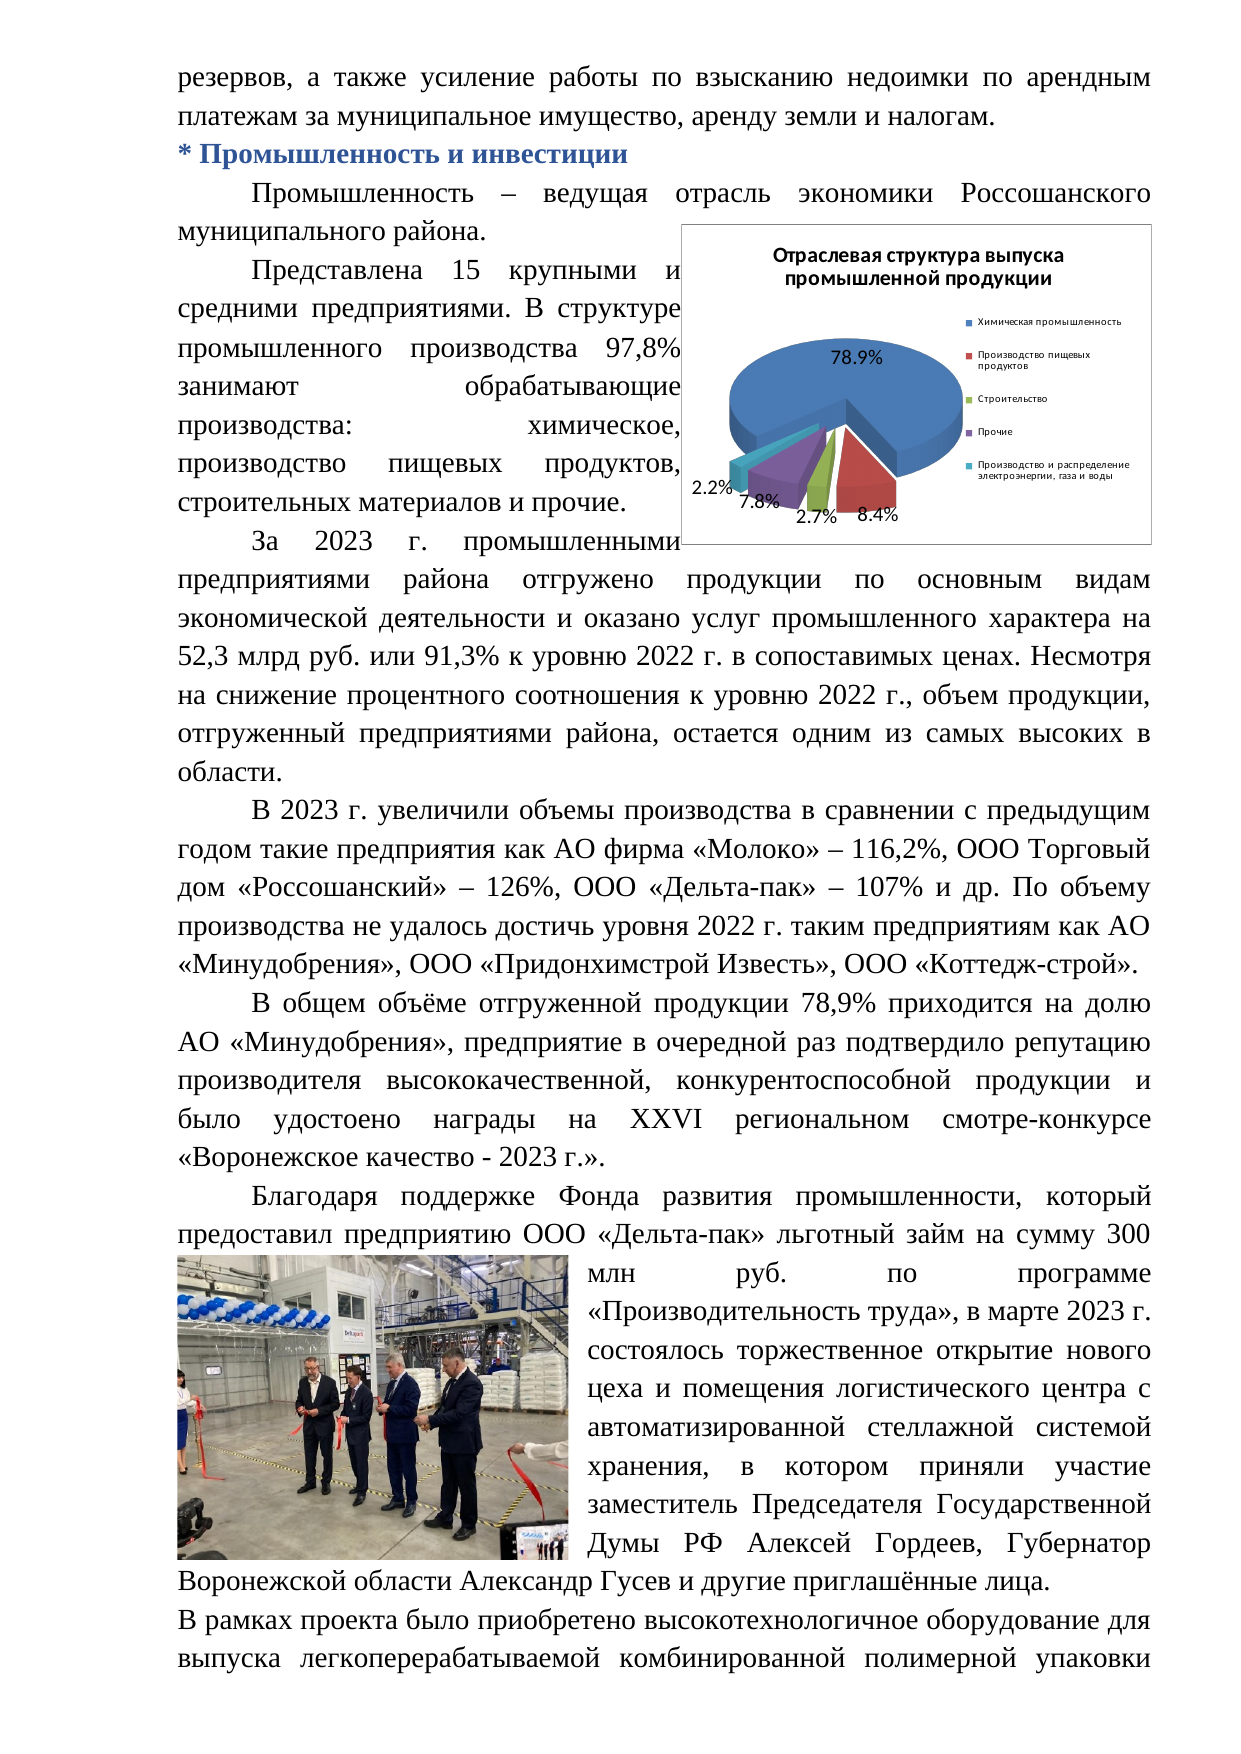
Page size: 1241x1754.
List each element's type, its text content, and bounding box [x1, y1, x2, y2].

text В общем объёме отгруженной продукции 78,9% приходится на долю АО «Минудобрения», предприятие в очередной раз подтвердило репутацию производителя высококачественной, конкурентоспособной продукции и было удостоено награды на XXVI региональном смотре-конкурсе «Воронежское качество - 2023 г.». [177, 985, 1152, 1173]
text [177, 1602, 1152, 1674]
text Промышленность – ведущая отрасль экономики Россошанского муниципального района. [177, 175, 1152, 247]
text За 2023 г. промышленными предприятиями района отгружено продукции по основным видам экономической деятельности и оказано услуг промышленного характера на 52,3 млрд руб. или 91,3% к уровню 2022 г. в сопоставимых ценах. Несмотря на снижение процентного соотношения к уровню 2022 г., объем продукции, отгруженный предприятиями района, остается одним из самых высоких в области. [177, 523, 1152, 787]
picture [177, 1255, 569, 1560]
text * Промышленность и инвестиции [177, 136, 1152, 170]
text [177, 59, 1152, 131]
text В 2023 г. увеличили объемы производства в сравнении с предыдущим годом такие предприятия как АО фирма «Молоко» – 116,2%, ООО Торговый дом «Россошанский» – 126%, ООО «Дельта-пак» – 107% и др. По объему производства не удалось достичь уровня 2022 г. таким предприятиям как АО «Минудобрения», ООО «Придонхимстрой Известь», ООО «Коттедж-строй». [177, 792, 1152, 980]
text Представлена 15 крупными и средними предприятиями. В структуре промышленного производства 97,8% занимают обрабатывающие производства: химическое, производство пищевых продуктов, строительных материалов и прочие. [177, 252, 681, 518]
